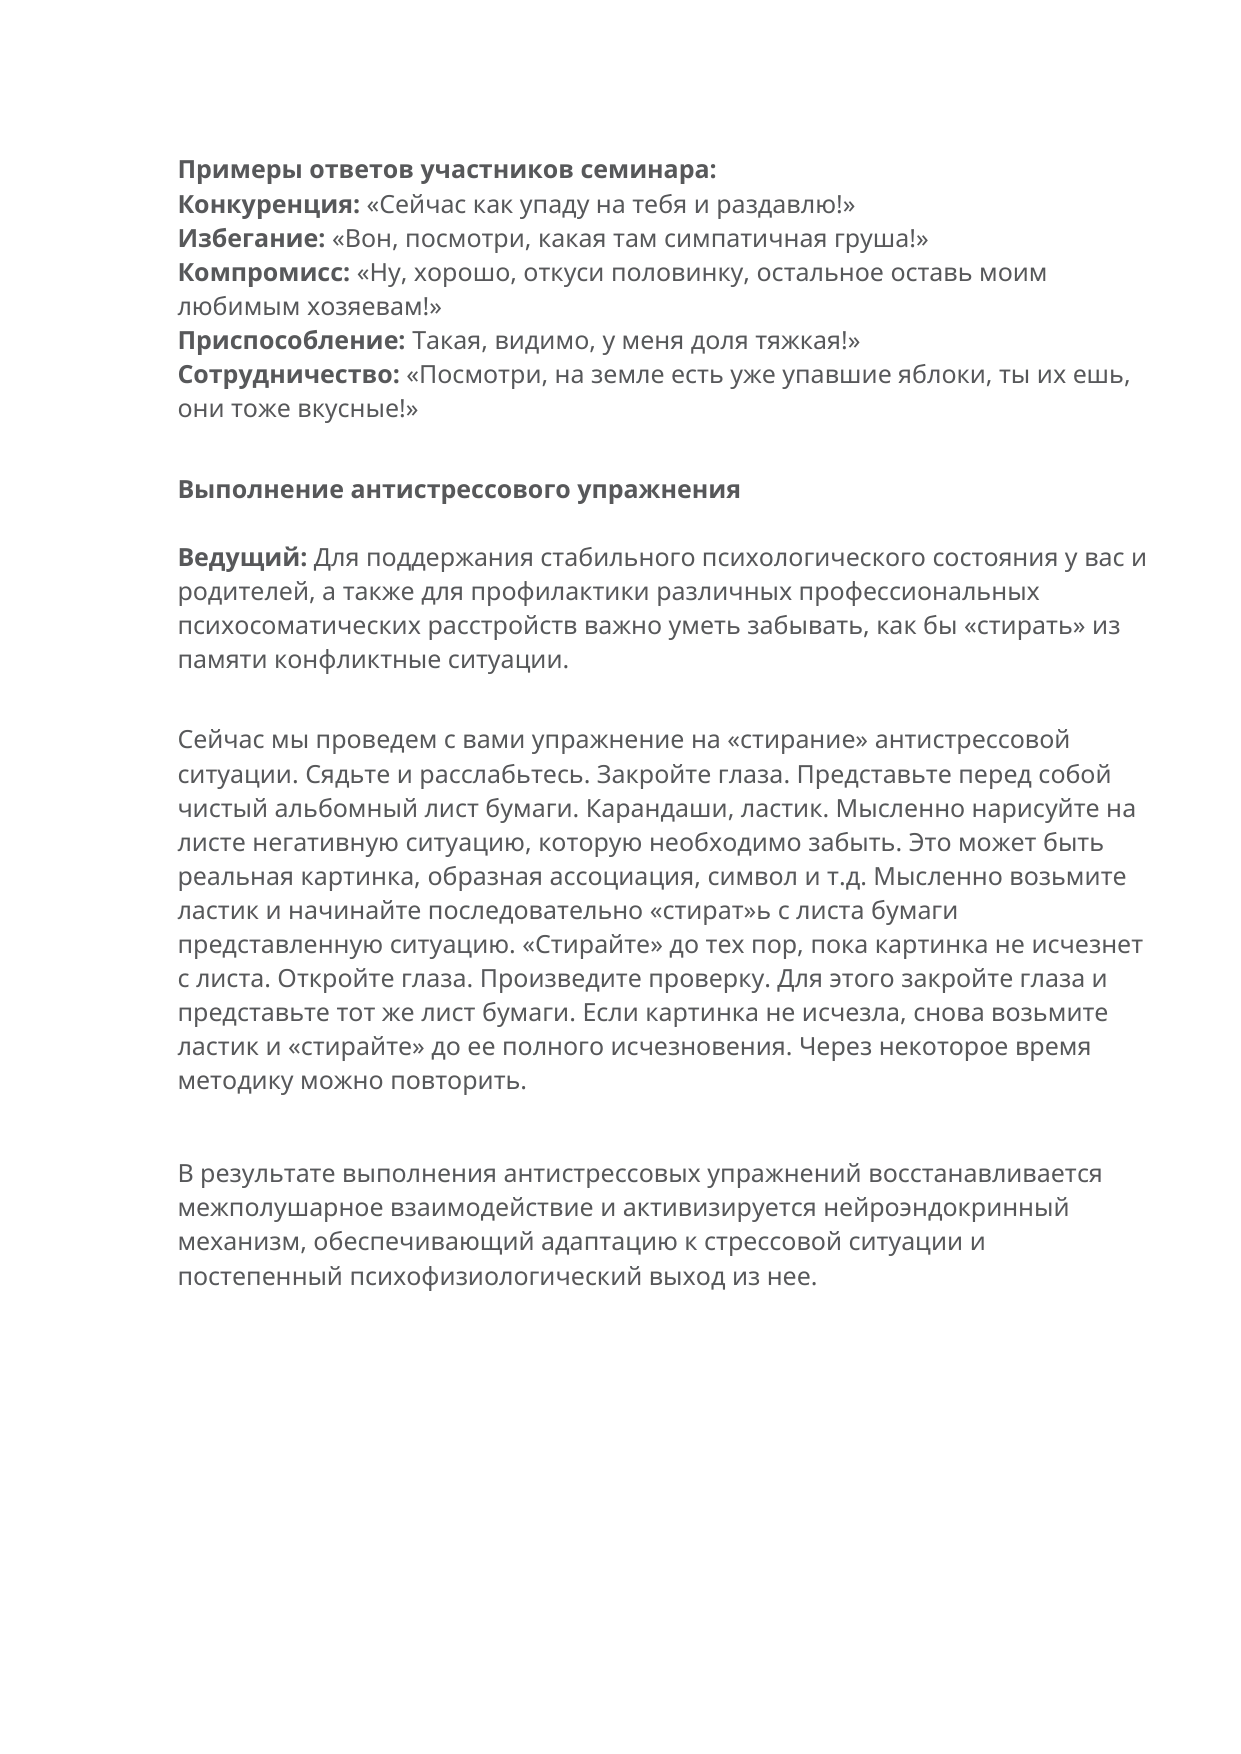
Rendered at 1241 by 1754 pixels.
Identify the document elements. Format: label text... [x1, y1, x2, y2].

text Избегание: «Вон, посмотри, какая там симпатичная груша!» [177, 220, 1152, 254]
text Конкуренция: «Сейчас как упаду на тебя и раздавлю!» [177, 186, 1152, 220]
text Сотрудничество: «Посмотри, на земле есть уже упавшие яблоки, ты их ешь, они тоже вкусные!» [177, 357, 1152, 425]
text Приспособление: Такая, видимо, у меня доля тяжкая!» [177, 322, 1152, 357]
text Ведущий: Для поддержания стабильного психологического состояния у вас и родителей, а также для профилактики различных профессиональных психосоматических расстройств важно уметь забывать, как бы «стирать» из памяти конфликтные ситуации. [177, 539, 1152, 676]
text Компромисс: «Ну, хорошо, откуси половинку, остальное оставь моим любимым хозяевам!» [177, 254, 1152, 322]
text Сейчас мы проведем с вами упражнение на «стирание» антистрессовой ситуации. Сядьте и расслабьтесь. Закройте глаза. Представьте перед собой чистый альбомный лист бумаги. Карандаши, ластик. Мысленно нарисуйте на листе негативную ситуацию, которую необходимо забыть. Это может быть реальная картинка, образная ассоциация, символ и т.д. Мысленно возьмите ластик и начинайте последовательно «стират»ь с листа бумаги представленную ситуацию. «Стирайте» до тех пор, пока картинка не исчезнет с листа. Откройте глаза. Произведите проверку. Для этого закройте глаза и представьте тот же лист бумаги. Если картинка не исчезла, снова возьмите ластик и «стирайте» до ее полного исчезновения. Через некоторое время методику можно повторить. [177, 722, 1152, 1097]
text Примеры ответов участников семинара: [177, 152, 1152, 186]
text В результате выполнения антистрессовых упражнений восстанавливается межполушарное взаимодействие и активизируется нейроэндокринный механизм, обеспечивающий адаптацию к стрессовой ситуации и постепенный психофизиологический выход из нее. [177, 1156, 1152, 1292]
text Выполнение антистрессового упражнения [177, 471, 1152, 505]
